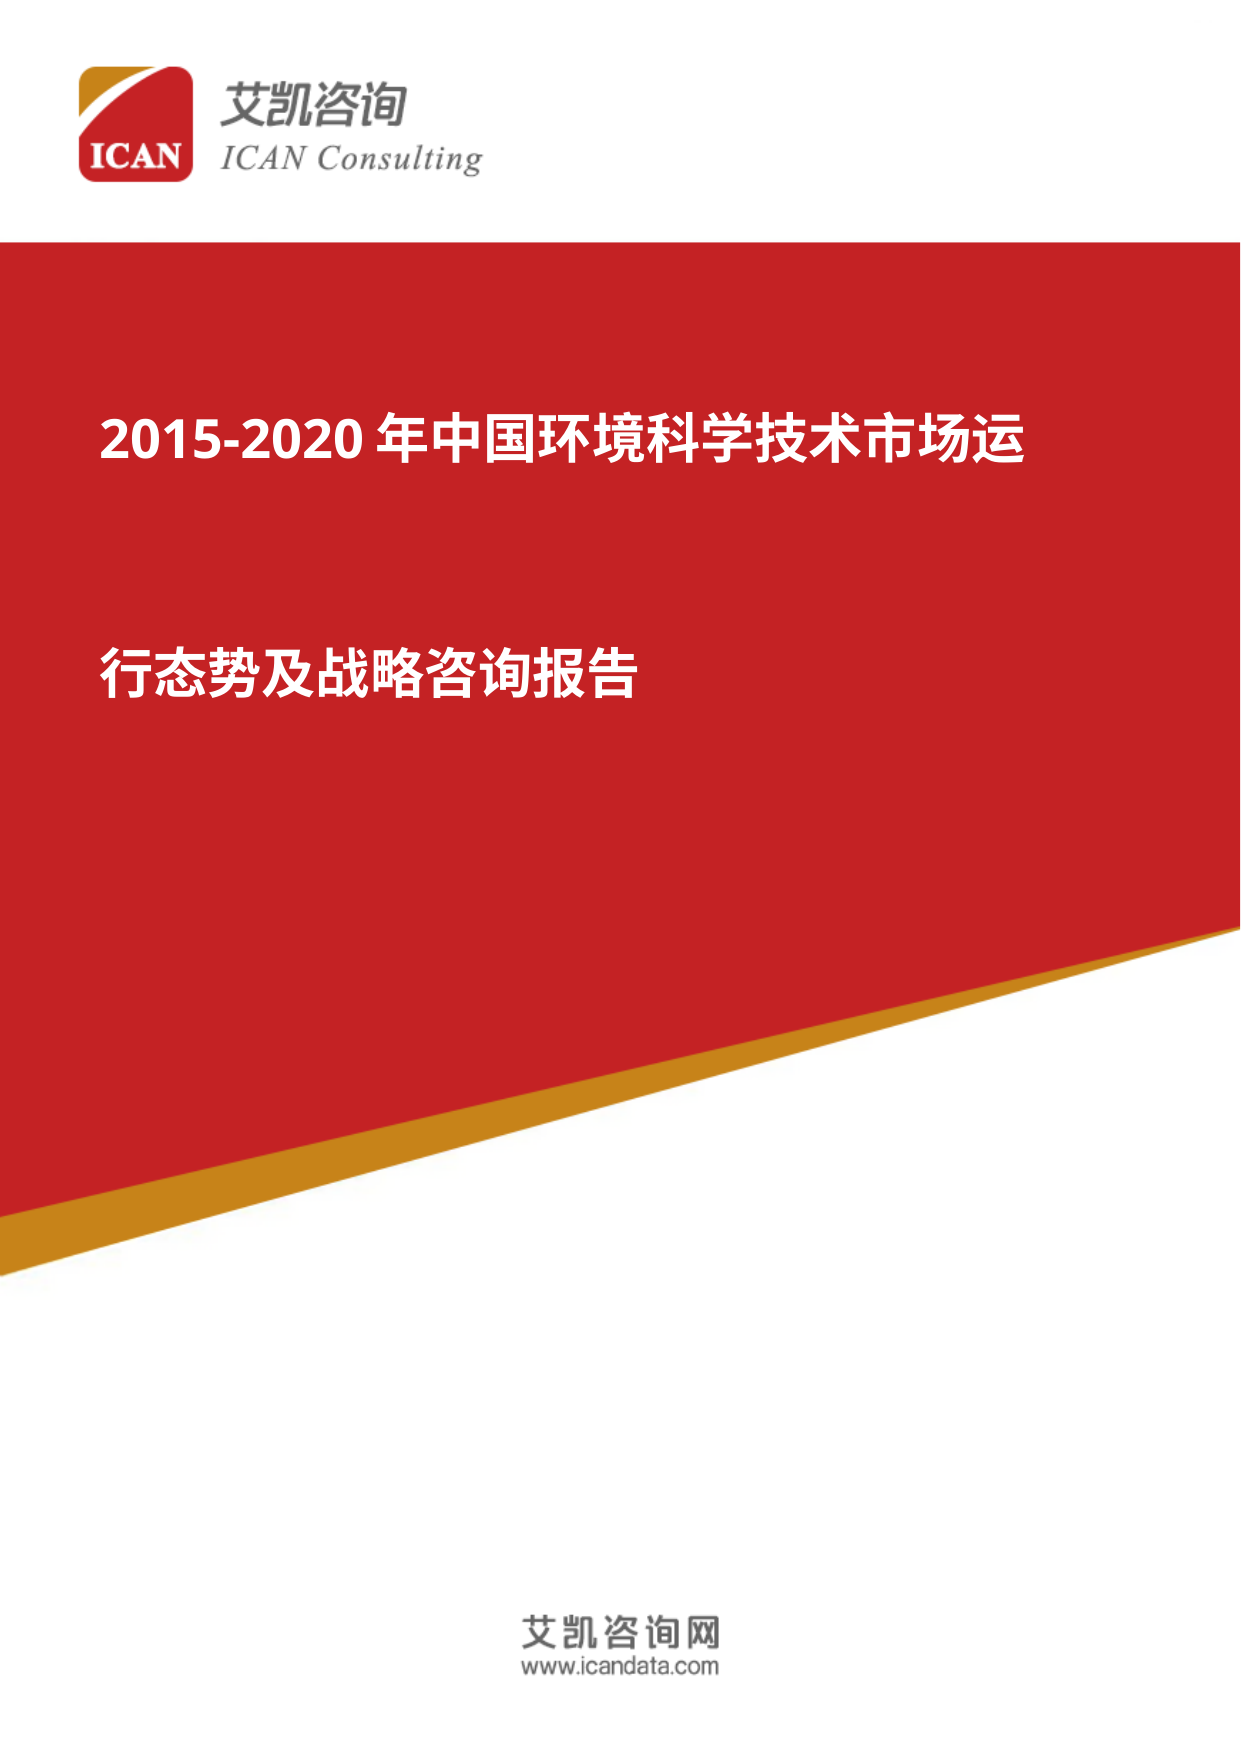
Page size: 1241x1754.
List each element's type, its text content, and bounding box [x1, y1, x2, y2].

subtitle 2015-2020年中国环境科学技术市场运行态势及战略咨询报告 [99, 386, 1053, 718]
picture [0, 5, 1241, 1754]
